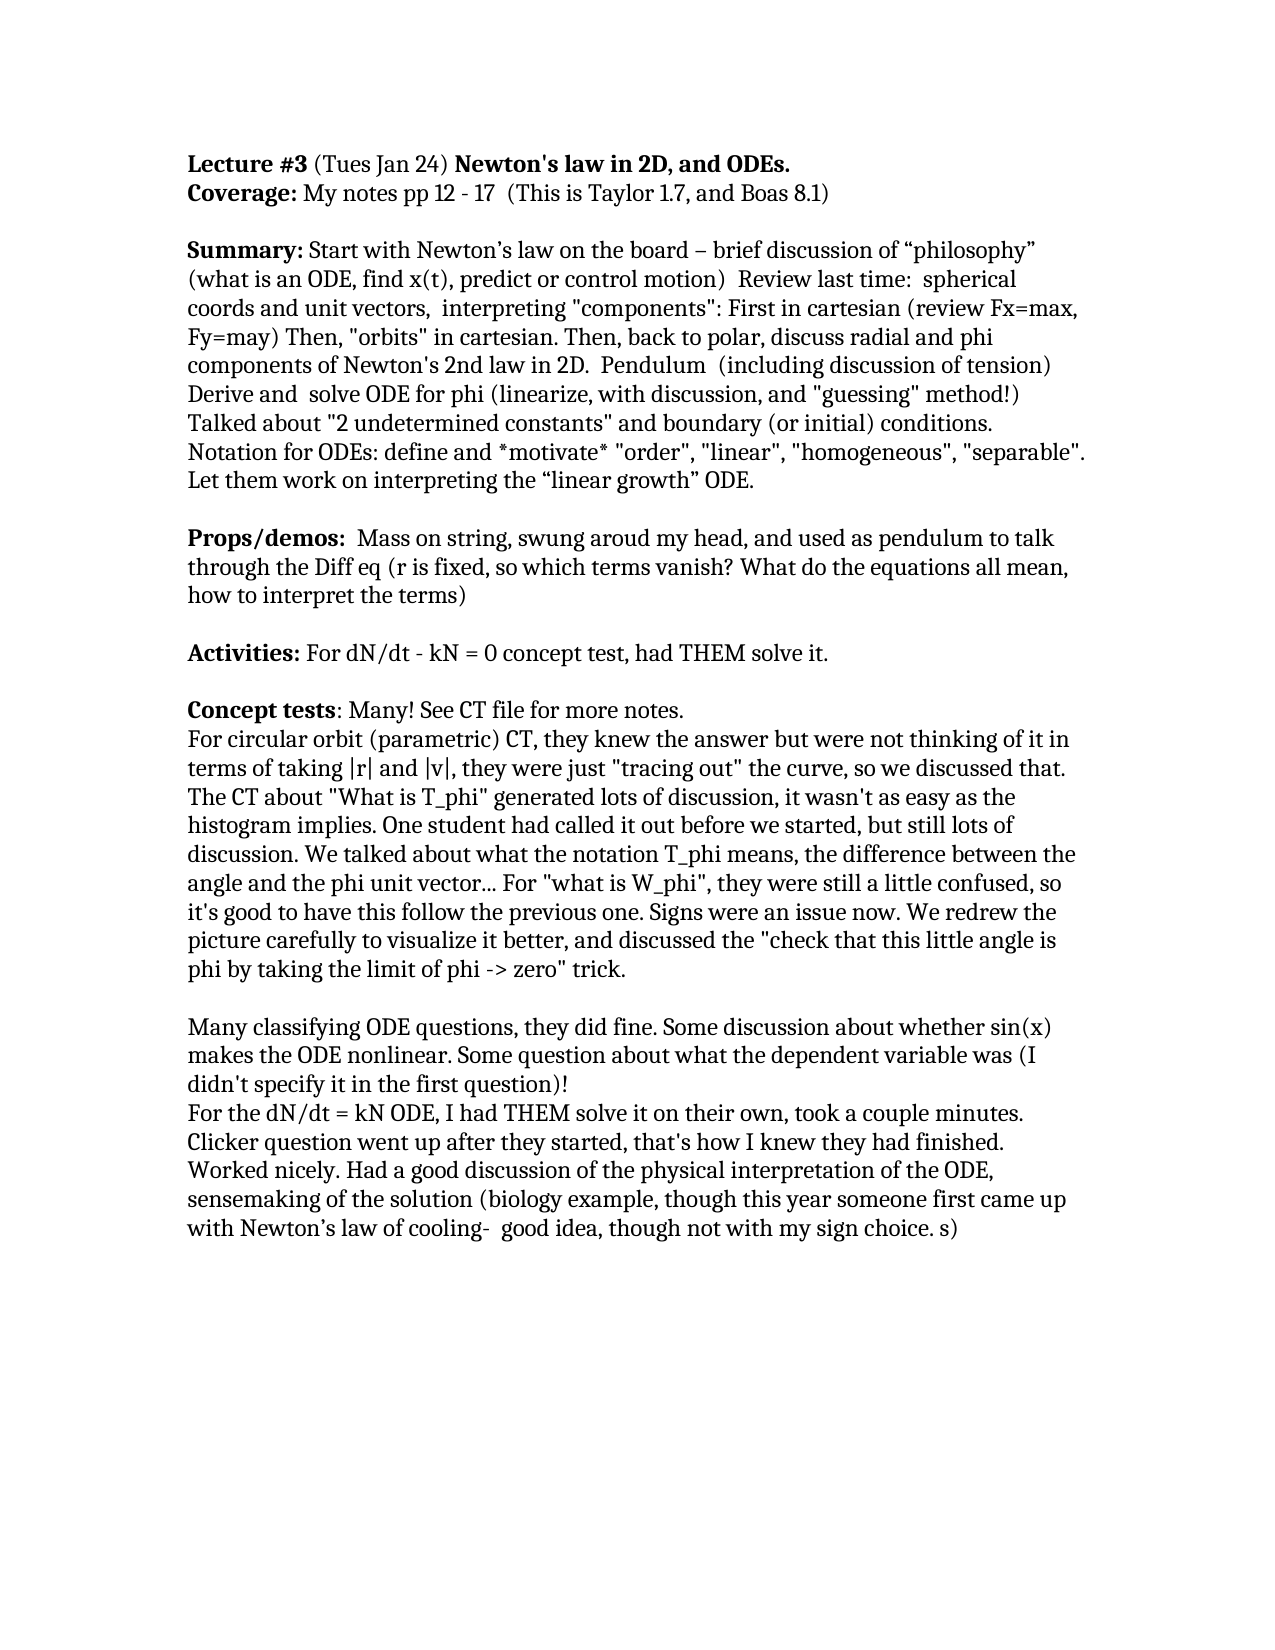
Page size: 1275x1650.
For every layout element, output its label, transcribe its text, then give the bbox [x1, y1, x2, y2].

text For the dN/dt = kN ODE, I had THEM solve it on their own, took a couple minutes. Clicker question went up after they started, that's how I knew they had finished. Worked nicely. Had a good discussion of the physical interpretation of the ODE, sensemaking of the solution (biology example, though this year someone first came up with Newton’s law of cooling- good idea, though not with my sign choice. s) [187, 1099, 1087, 1242]
text Activities: For dN/dt - kN = 0 concept test, had THEM solve it. [187, 639, 1087, 667]
text The CT about "What is T_phi" generated lots of discussion, it wasn't as easy as the histogram implies. One student had called it out before we started, but still lots of discussion. We talked about what the notation T_phi means, the difference between the angle and the phi unit vector... For "what is W_phi", they were still a little confused, so it's good to have this follow the previous one. Signs were an issue now. We redrew the picture carefully to visualize it better, and discussed the "check that this little angle is phi by taking the limit of phi -> zero" trick. [187, 782, 1087, 984]
text Concept tests: Many! See CT file for more notes. [187, 696, 1087, 725]
text Props/demos: Mass on string, swung aroud my head, and used as pendulum to talk through the Diff eq (r is fixed, so which terms vanish? What do the equations all mean, how to interpret the terms) [187, 524, 1087, 610]
text Lecture # (Tues Jan 24) Newton's law in 2D, and ODEs. [187, 150, 1087, 179]
text For circular orbit (parametric) CT, they knew the answer but were not thinking of it in terms of taking |r| and |v|, they were just "tracing out" the curve, so we discussed that. [187, 725, 1087, 782]
text Many classifying ODE questions, they did fine. Some discussion about whether sin(x) makes the ODE nonlinear. Some question about what the dependent variable was (I didn't specify it in the first question)! [187, 1012, 1087, 1099]
text Coverage: My notes pp 12 - 17 (This is Taylor 1.7, and Boas 8.1) Summary: Start with Newton’s law on the board – brief discussion of “philosophy” (what is an ODE, find x(t), predict or control motion) Review last time: spherical coords and unit vectors, interpreting "components": First in cartesian (review Fx=max, Fy=may) Then, "orbits" in cartesian. Then, back to polar, discuss radial and phi components of Newton's 2nd law in 2D. Pendulum (including discussion of tension) Derive and solve ODE for phi (linearize, with discussion, and "guessing" method!) Talked about "2 undetermined constants" and boundary (or initial) conditions. Notation for ODEs: define and *motivate* "order", "linear", "homogeneous", "separable". Let them work on interpreting the “linear growth” ODE. [187, 179, 1087, 495]
